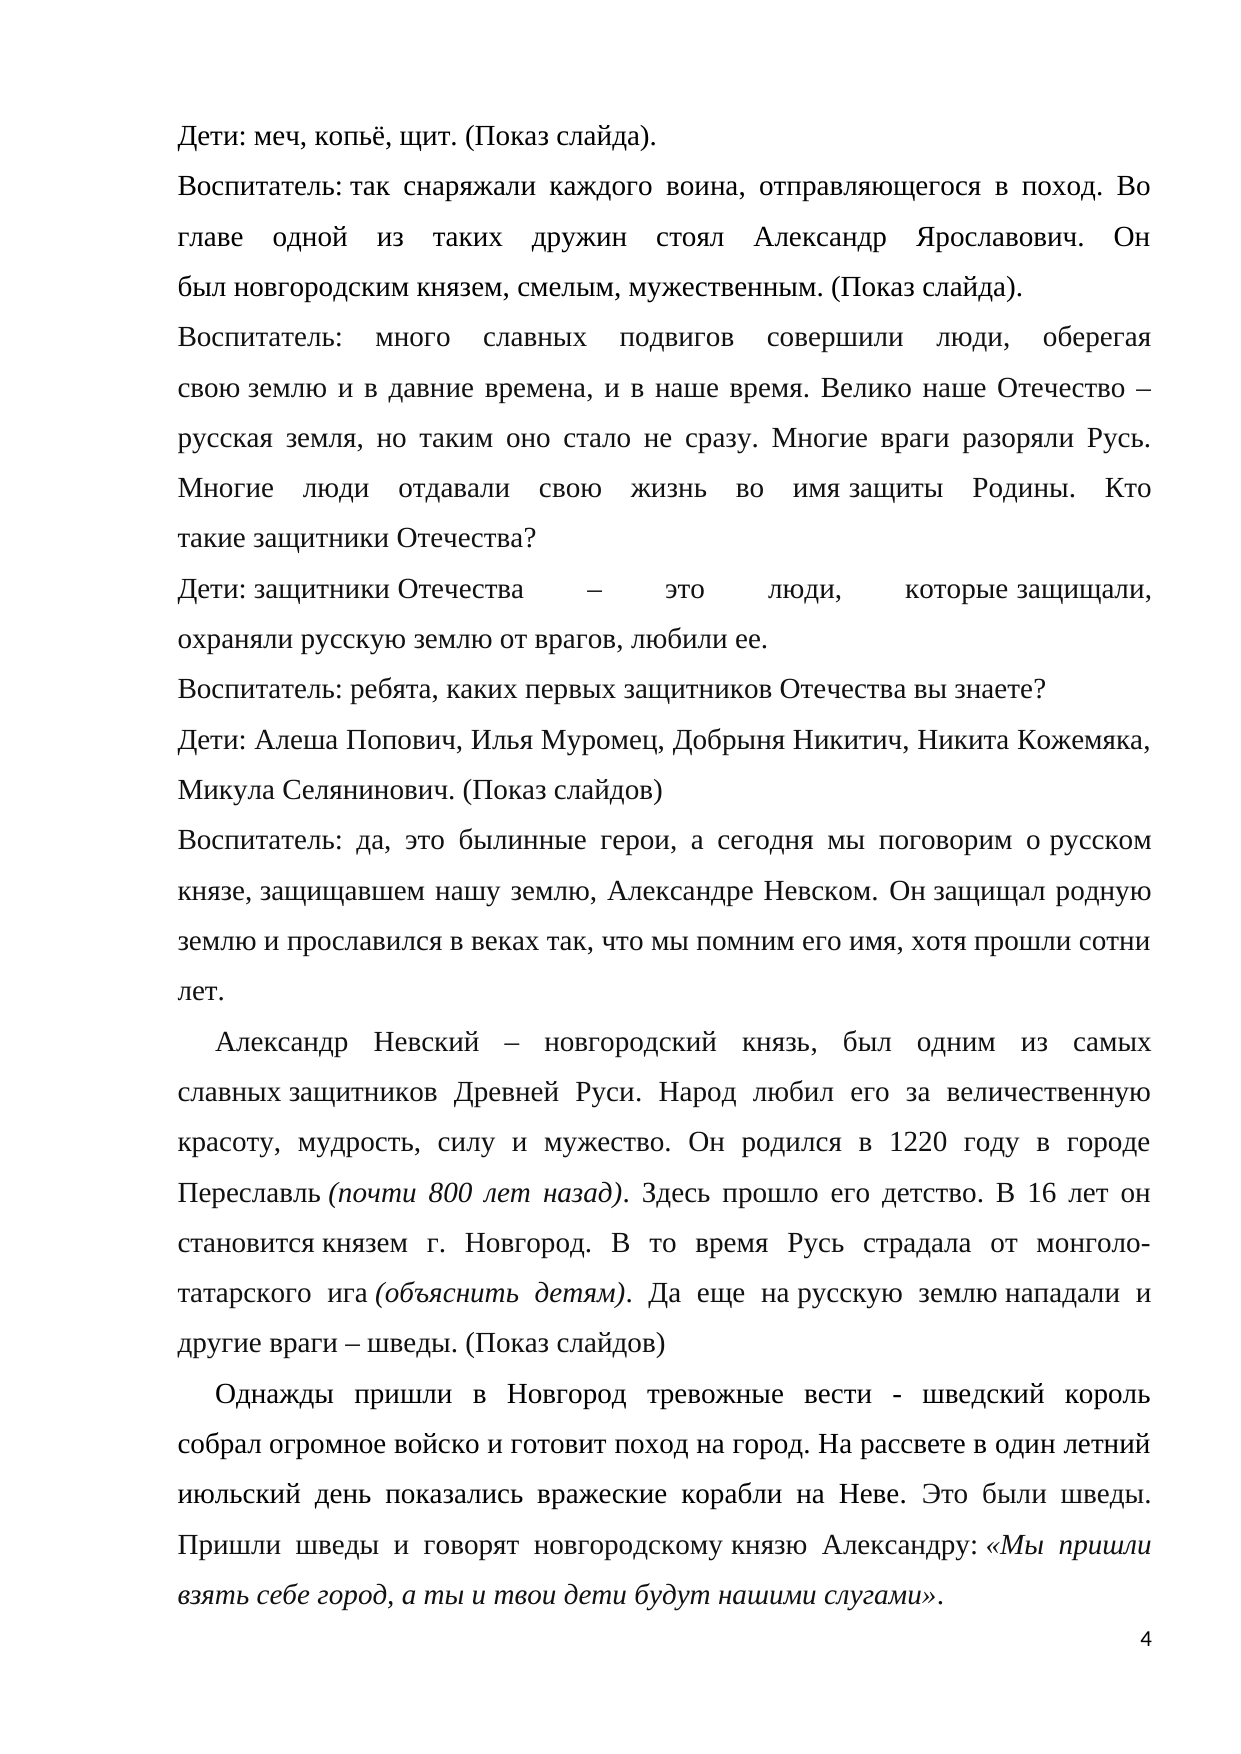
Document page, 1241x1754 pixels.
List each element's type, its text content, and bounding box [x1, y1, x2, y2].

text Воспитатель: много славных подвигов совершили люди, оберегая свою землю и в давние времена, и в наше время. Велико наше Отечество –русская земля, но таким оно стало не сразу. Многие враги разоряли Русь. Многие люди отдавали свою жизнь во имя защиты Родины. Кто такие защитники Отечества? [177, 319, 1152, 554]
text Однажды пришли в Новгород тревожные вести - шведский король собрал огромное войско и готовит поход на город. На рассвете в один летний июльский день показались вражеские корабли на Неве. Это были шведы. Пришли шведы и говорят новгородскому князю Александру: «Мы пришли взять себе город, а ты и твои дети будут нашими слугами». [177, 1376, 1152, 1611]
text Дети: меч, копьё, щит. (Показ слайда). [177, 118, 1152, 152]
text Воспитатель: да, это былинные герои, а сегодня мы поговорим о русском князе, защищавшем нашу землю, Александре Невском. Он защищал родную землю и прославился в веках так, что мы помним его имя, хотя прошли сотни лет. [177, 822, 1152, 1007]
text Воспитатель: ребята, каких первых защитников Отечества вы знаете? [177, 672, 1152, 705]
text Дети: Алеша Попович, Илья Муромец, Добрыня Никитич, Никита Кожемяка, Микула Селянинович. (Показ слайдов) [177, 722, 1152, 806]
text Дети: защитники Отечества – это люди, которые защищали, охраняли русскую землю от врагов, любили ее. [177, 571, 1152, 655]
text Воспитатель: так снаряжали каждого воина, отправляющегося в поход. Во главе одной из таких дружин стоял Александр Ярославович. Он был новгородским князем, смелым, мужественным. (Показ слайда). [177, 168, 1152, 303]
text Александр Невский – новгородский князь, был одним из самых славных защитников Древней Руси. Народ любил его за величественную красоту, мудрость, силу и мужество. Он родился в 1220 году в городе Переславль (почти 800 лет назад). Здесь прошло его детство. В 16 лет он становится князем г. Новгород. В то время Русь страдала от монголо-татарского ига (объяснить детям). Да еще на русскую землю нападали и другие враги – шведы. (Показ слайдов) [177, 1024, 1152, 1359]
